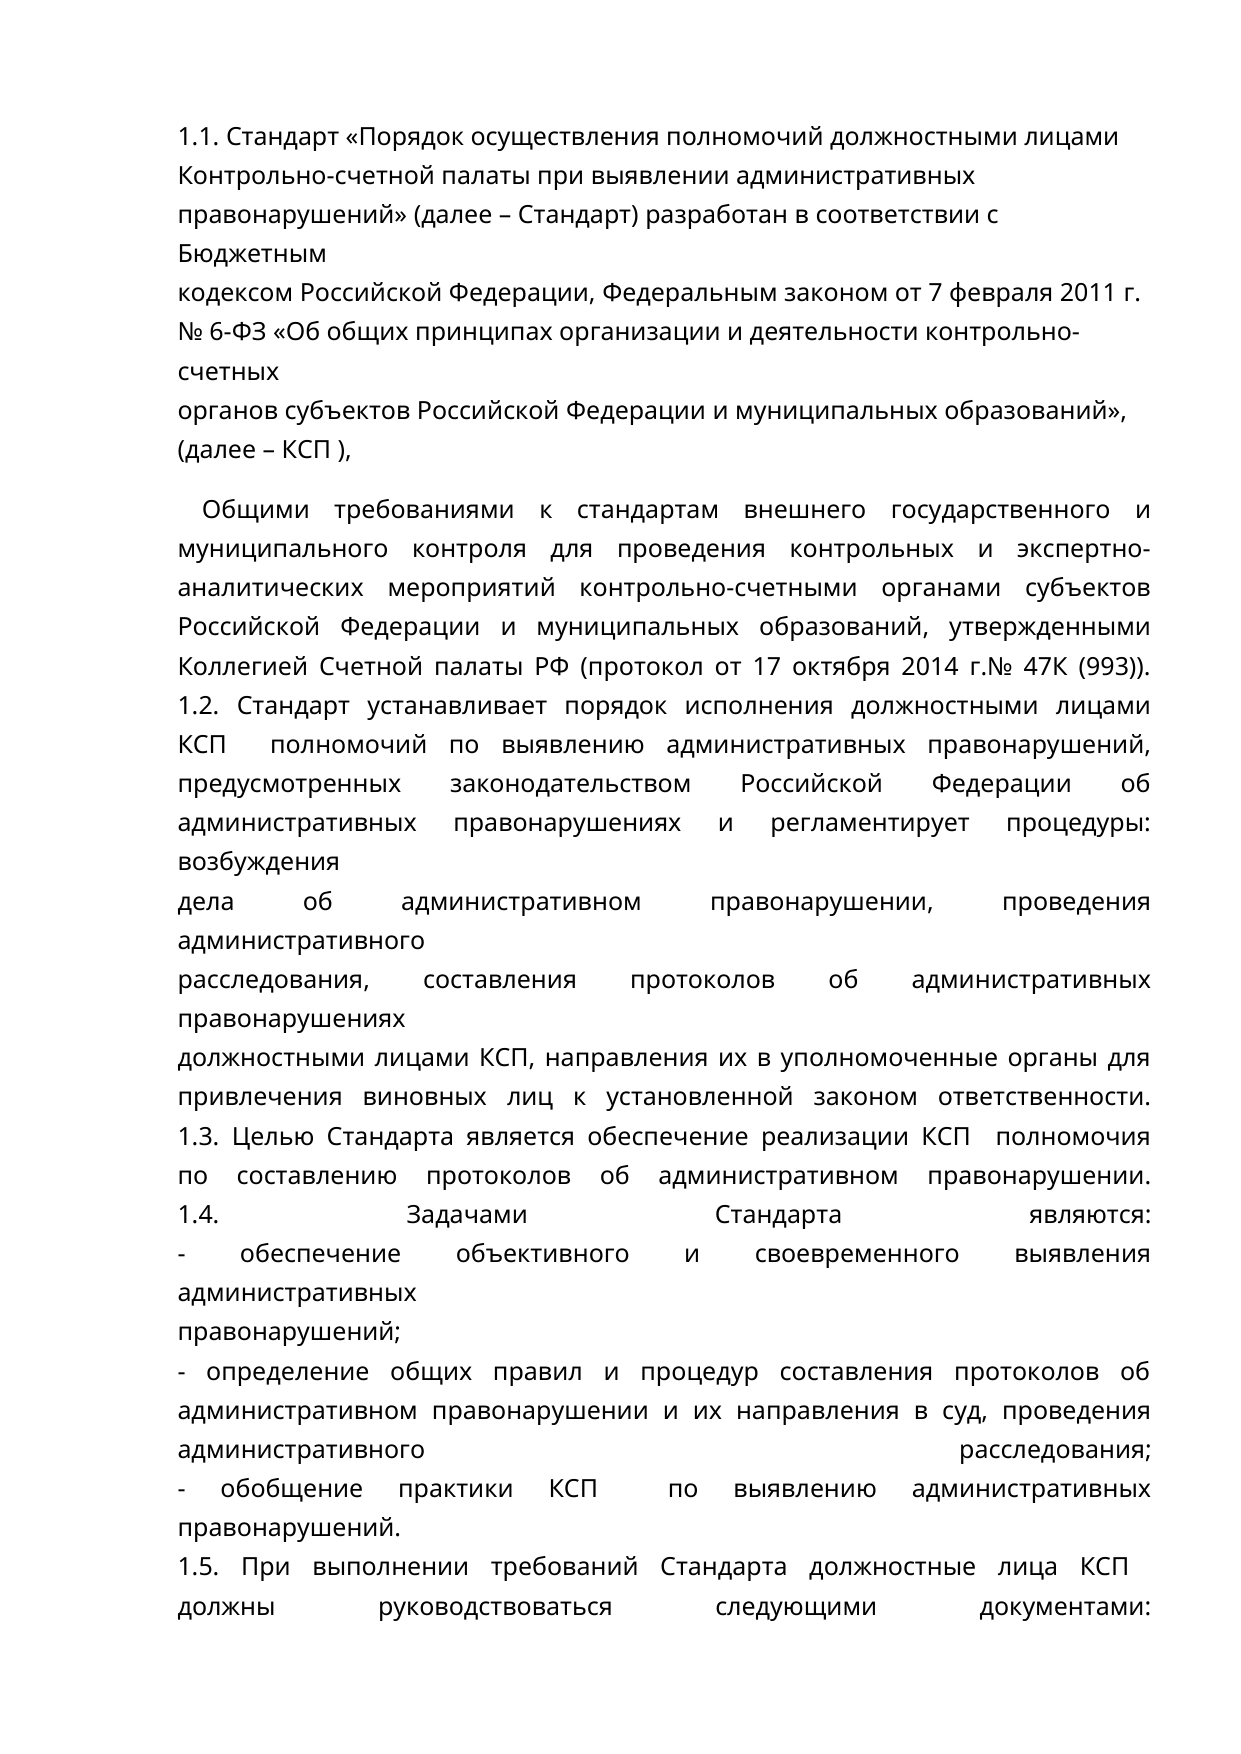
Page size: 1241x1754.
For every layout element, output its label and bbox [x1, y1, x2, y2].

text [177, 491, 1152, 1622]
text [177, 118, 1152, 466]
